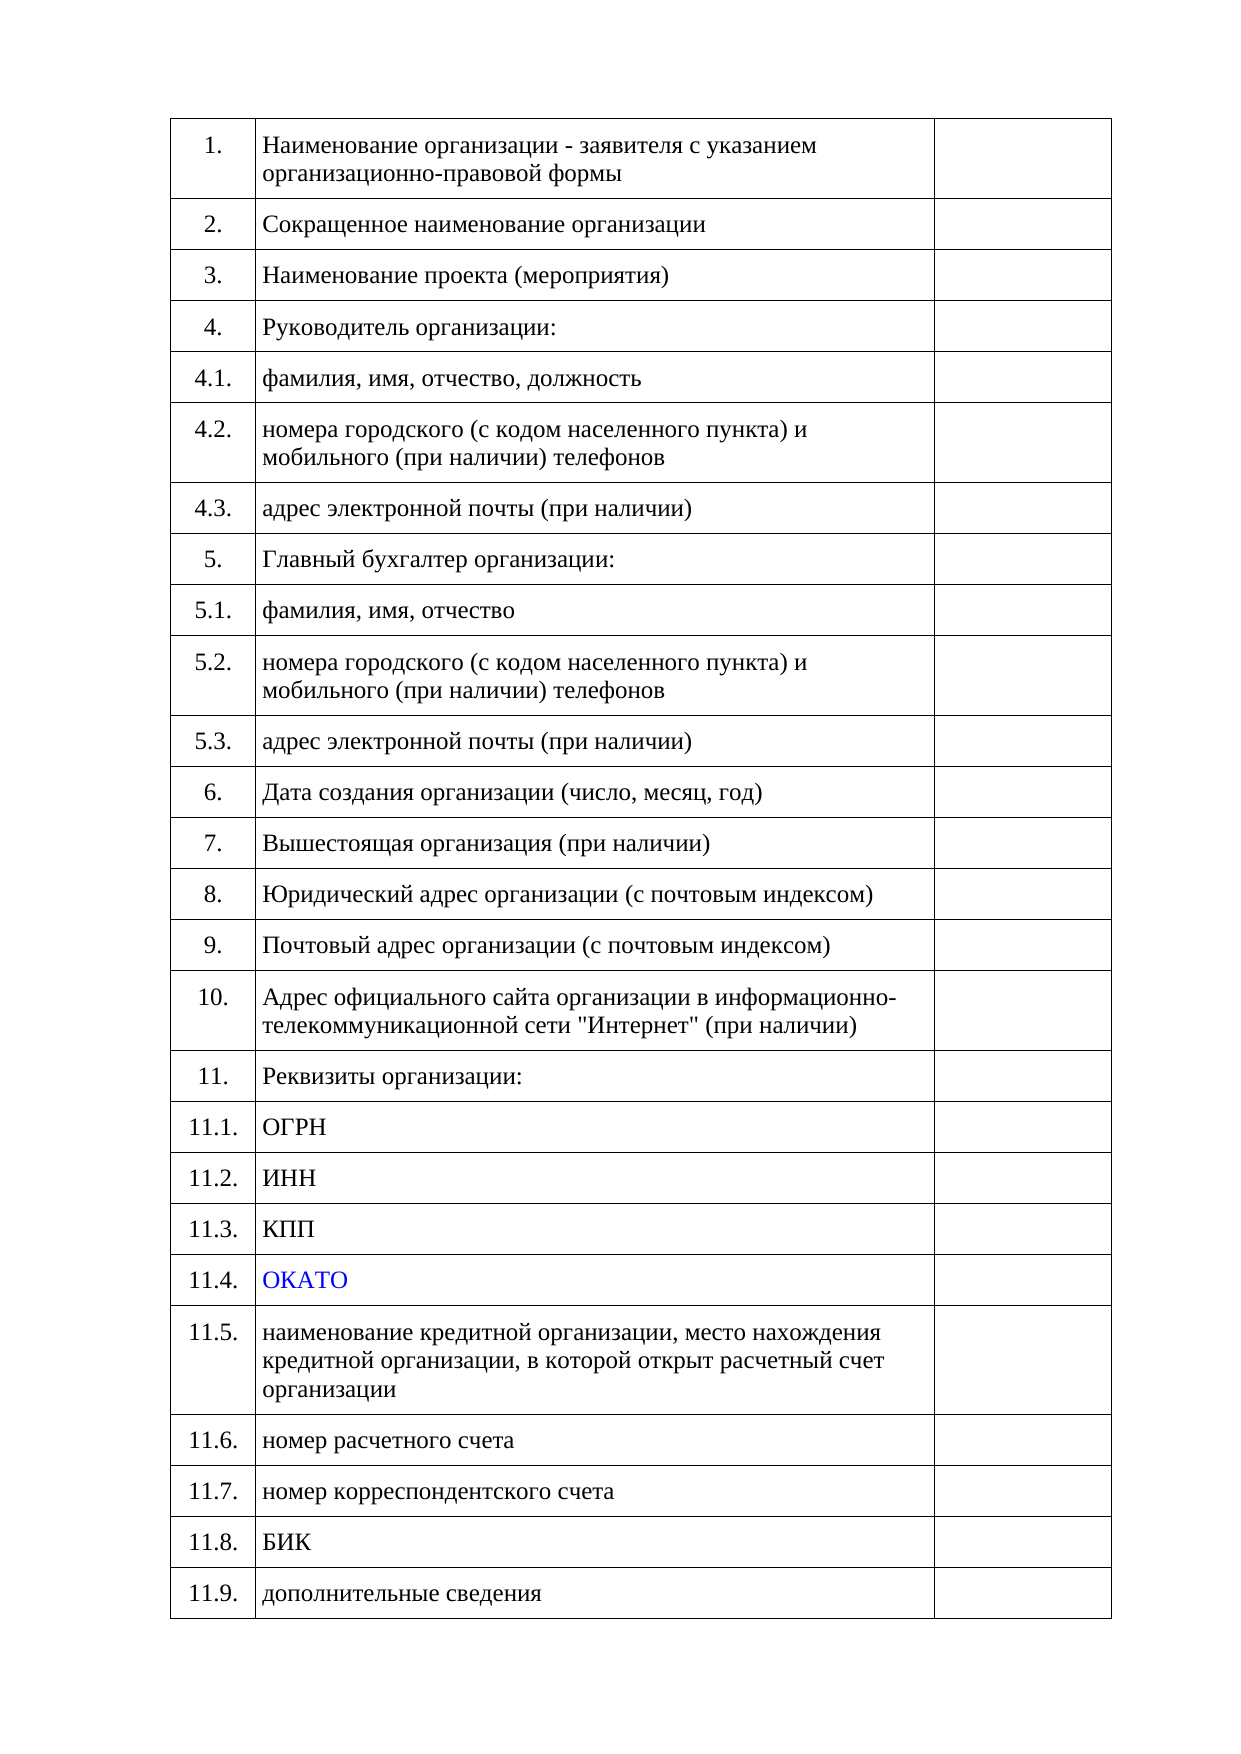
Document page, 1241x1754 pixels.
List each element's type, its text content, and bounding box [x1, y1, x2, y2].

table_cell [935, 920, 1111, 970]
table_cell [935, 767, 1111, 817]
table_cell дополнительные сведения [256, 1568, 934, 1618]
table_cell адрес электронной почты (при наличии) [256, 483, 934, 533]
table_cell 4. [171, 301, 255, 351]
table_cell номера городского (с кодом населенного пункта) и мобильного (при наличии) телефонов [256, 636, 934, 715]
table_cell [935, 636, 1111, 715]
table_cell 11.8. [171, 1517, 255, 1567]
table_cell номер корреспондентского счета [256, 1466, 934, 1516]
table_cell КПП [256, 1204, 934, 1254]
table_cell номер расчетного счета [256, 1415, 934, 1464]
table_cell Юридический адрес организации (с почтовым индексом) [256, 869, 934, 919]
table_cell 5.1. [171, 585, 255, 635]
table_cell 11.5. [171, 1306, 255, 1413]
table_cell [935, 869, 1111, 919]
table_cell [935, 1051, 1111, 1101]
table_cell фамилия, имя, отчество [256, 585, 934, 635]
table_cell [935, 1568, 1111, 1618]
table_cell Наименование проекта (мероприятия) [256, 250, 934, 300]
table_cell БИК [256, 1517, 934, 1567]
table_cell 11.3. [171, 1204, 255, 1254]
table_cell 11. [171, 1051, 255, 1101]
table_cell Адрес официального сайта организации в информационно-телекоммуникационной сети "Интернет" (при наличии) [256, 971, 934, 1050]
table_cell [935, 119, 1111, 198]
table_cell ИНН [256, 1153, 934, 1203]
table_cell [935, 352, 1111, 402]
table_cell Вышестоящая организация (при наличии) [256, 818, 934, 868]
table_cell [935, 1255, 1111, 1305]
table_cell 8. [171, 869, 255, 919]
table_cell [935, 534, 1111, 584]
table_cell ОКАТО [256, 1255, 934, 1305]
table_cell номера городского (с кодом населенного пункта) и мобильного (при наличии) телефонов [256, 403, 934, 482]
table_cell [935, 483, 1111, 533]
table_cell [935, 1466, 1111, 1516]
table_cell 4.1. [171, 352, 255, 402]
table_cell 11.1. [171, 1102, 255, 1152]
table_cell [935, 818, 1111, 868]
table_cell 1. [171, 119, 255, 198]
table_cell Сокращенное наименование организации [256, 199, 934, 249]
table_cell [935, 585, 1111, 635]
table_cell 11.7. [171, 1466, 255, 1516]
table_cell [935, 1517, 1111, 1567]
table_cell [935, 971, 1111, 1050]
table_cell ОГРН [256, 1102, 934, 1152]
table_cell [935, 301, 1111, 351]
table_cell Наименование организации - заявителя с указанием организационно-правовой формы [256, 119, 934, 198]
table_cell [935, 1102, 1111, 1152]
table_cell Почтовый адрес организации (с почтовым индексом) [256, 920, 934, 970]
table_cell фамилия, имя, отчество, должность [256, 352, 934, 402]
table_cell 11.9. [171, 1568, 255, 1618]
table_cell [935, 250, 1111, 300]
table_cell 2. [171, 199, 255, 249]
table_cell Реквизиты организации: [256, 1051, 934, 1101]
table_cell 7. [171, 818, 255, 868]
table_cell 9. [171, 920, 255, 970]
table_cell [935, 199, 1111, 249]
table_cell [935, 716, 1111, 766]
table_cell [935, 1204, 1111, 1254]
table_cell [935, 1306, 1111, 1413]
table_cell Дата создания организации (число, месяц, год) [256, 767, 934, 817]
table_cell Руководитель организации: [256, 301, 934, 351]
table_cell Главный бухгалтер организации: [256, 534, 934, 584]
table_cell [935, 403, 1111, 482]
table_cell наименование кредитной организации, место нахождения кредитной организации, в которой открыт расчетный счет организации [256, 1306, 934, 1413]
table_cell 11.6. [171, 1415, 255, 1464]
table_cell 4.3. [171, 483, 255, 533]
table_cell 5.3. [171, 716, 255, 766]
table_cell [935, 1153, 1111, 1203]
table_cell 4.2. [171, 403, 255, 482]
table_cell 6. [171, 767, 255, 817]
table_cell [935, 1415, 1111, 1464]
table_cell 5.2. [171, 636, 255, 715]
table_cell 5. [171, 534, 255, 584]
table_cell адрес электронной почты (при наличии) [256, 716, 934, 766]
table_cell 11.2. [171, 1153, 255, 1203]
table_cell 3. [171, 250, 255, 300]
table_cell 11.4. [171, 1255, 255, 1305]
table_cell 10. [171, 971, 255, 1050]
